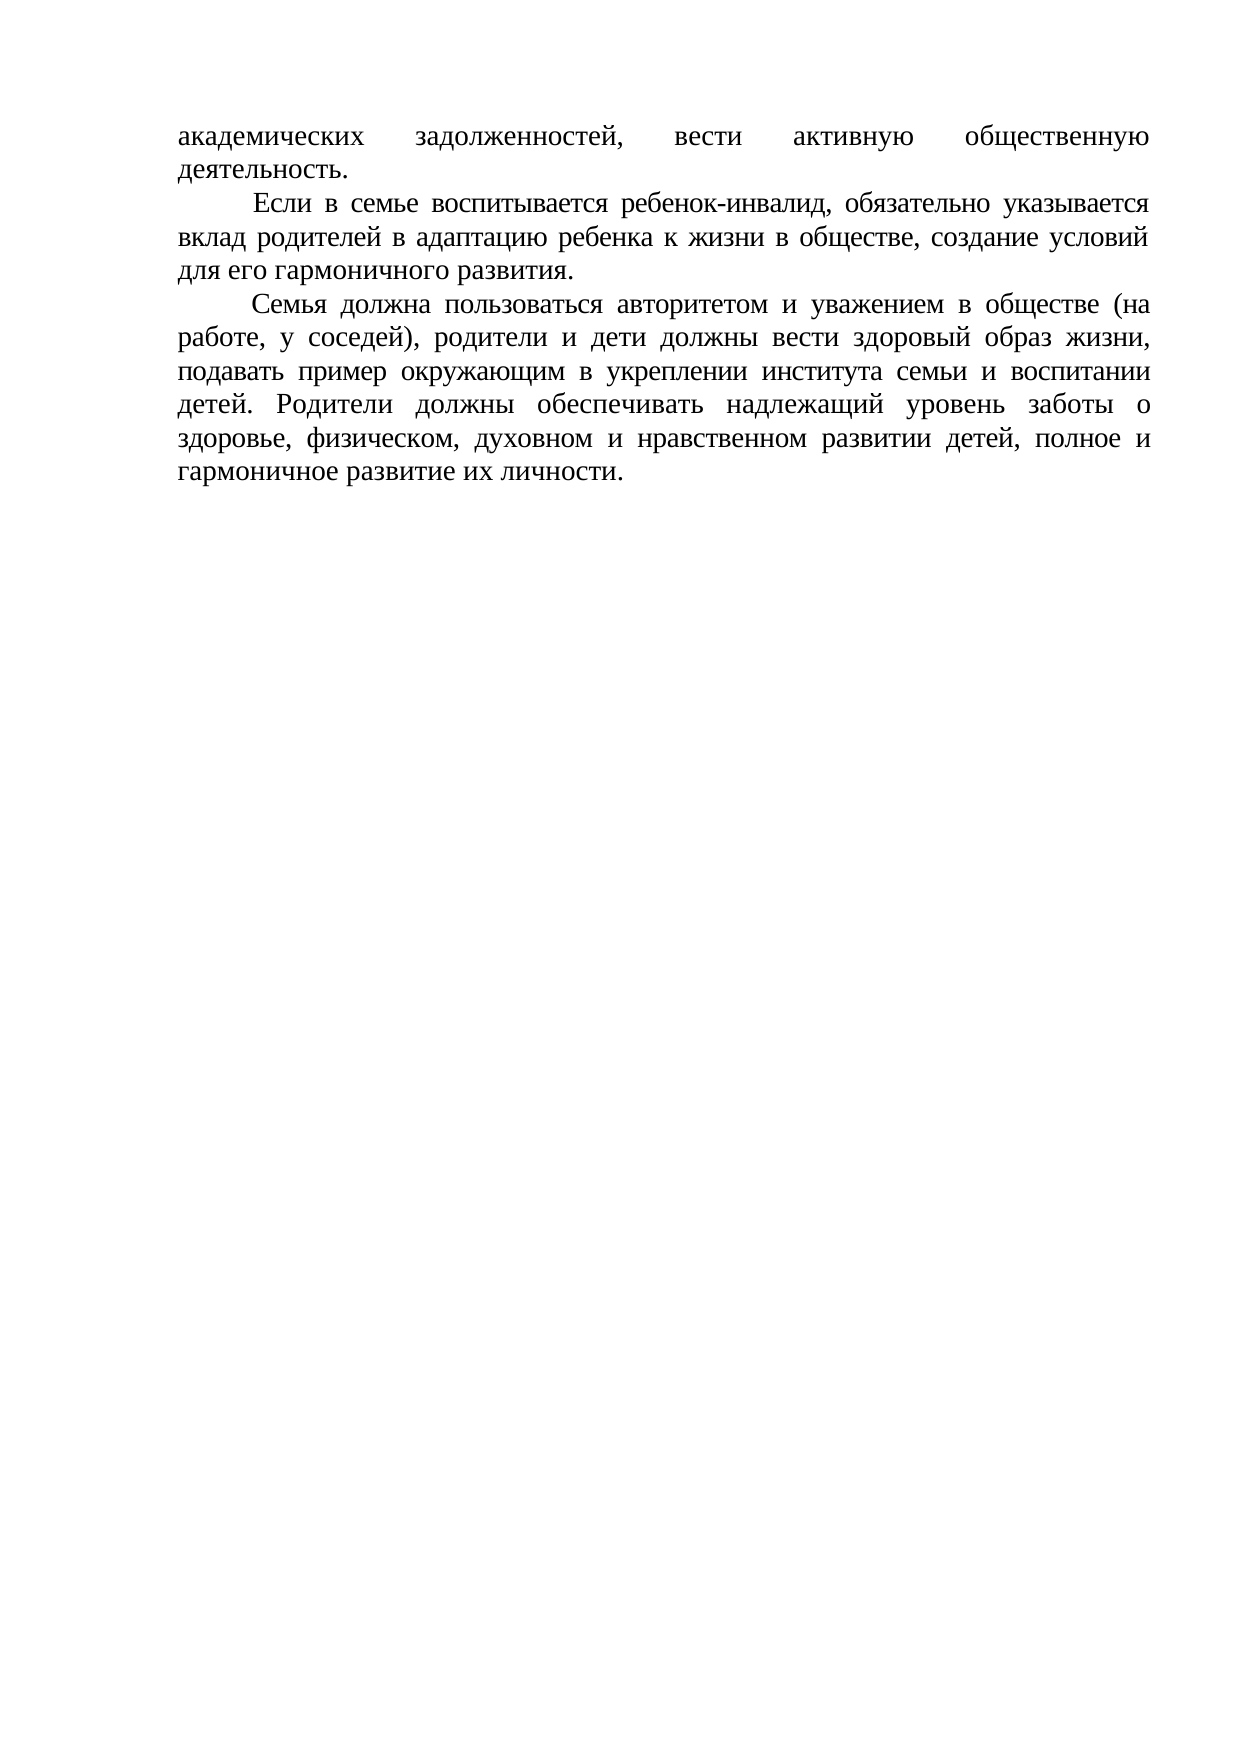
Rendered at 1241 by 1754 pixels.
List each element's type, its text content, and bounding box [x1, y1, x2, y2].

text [178, 118, 1150, 185]
text Семья должна пользоваться авторитетом и уважением в обществе (на работе, у соседей), родители и дети должны вести здоровый образ жизни, подавать пример окружающим в укреплении института семьи и воспитании детей. Родители должны обеспечивать надлежащий уровень заботы о здоровье, физическом, духовном и нравственном развитии детей, полное и гармоничное развитие их личности. [177, 286, 1152, 487]
text Если в семье воспитывается ребенок-инвалид, обязательно указывается вклад родителей в адаптацию ребенка к жизни в обществе, создание условий для его гармоничного развития. [178, 185, 1149, 286]
